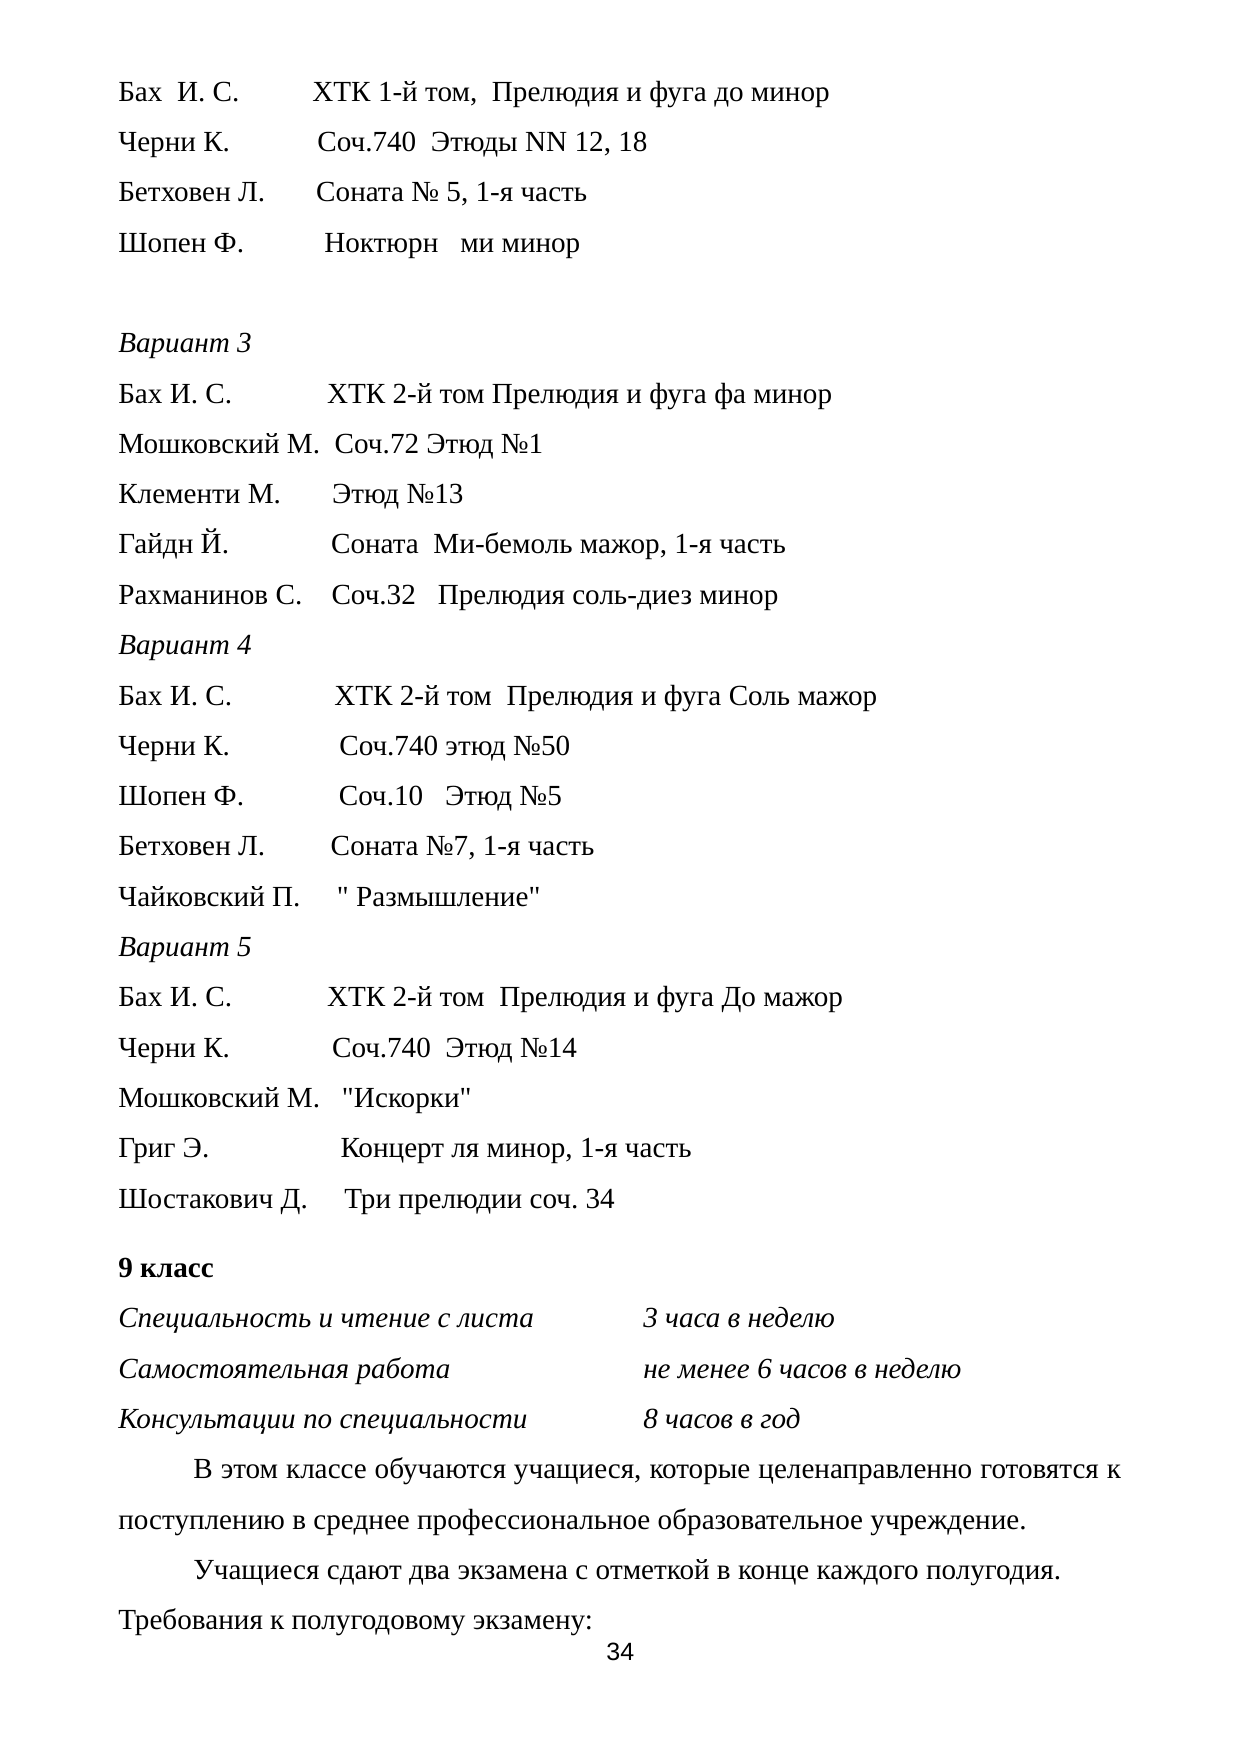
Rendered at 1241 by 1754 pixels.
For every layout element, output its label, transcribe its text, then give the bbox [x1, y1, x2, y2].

text Шопен Ф. Соч.10 Этюд №5 [118, 778, 1122, 812]
text Шопен Ф. Ноктюрн ми минор [118, 225, 1122, 258]
text Требования к полугодовому экзамену: [118, 1602, 1122, 1636]
text Клементи М. Этюд №13 [118, 476, 1122, 510]
text Специальность и чтение с листа 3 часа в неделю [118, 1301, 1122, 1334]
text 9 класс [118, 1250, 1122, 1284]
text Гайдн Й. Соната Ми-бемоль мажор, 1-я часть [118, 527, 1122, 560]
text Мошковский М. Соч.72 Этюд №1 [118, 426, 1122, 459]
text Рахманинов С. Соч.32 Прелюдия соль-диез минор [118, 577, 1122, 611]
text Бах И. С. ХТК 2-й том Прелюдия и фуга Соль мажор [118, 678, 1122, 711]
text Консультации по специальности 8 часов в год [118, 1401, 1122, 1435]
text Бах И. С. ХТК 2-й том Прелюдия и фуга фа минор [118, 376, 1122, 409]
text Черни К. Соч.740 Этюд №14 [118, 1030, 1122, 1063]
text В этом классе обучаются учащиеся, которые целенаправленно готовятся к поступлению в среднее профессиональное образовательное учреждение. [118, 1451, 1122, 1535]
text Бах И. С. ХТК 1-й том, Прелюдия и фуга до минор [118, 74, 1122, 107]
text Черни К. Соч.740 Этюды NN 12, 18 [118, 124, 1122, 158]
text Бетховен Л. Соната № 5, 1-я часть [118, 174, 1122, 208]
text Бетховен Л. Соната №7, 1-я часть [118, 828, 1122, 862]
text Шостакович Д. Три прелюдии соч. 34 [118, 1181, 1122, 1214]
text Чайковский П. " Размышление" [118, 879, 1122, 912]
text Вариант 4 [118, 627, 1122, 661]
text Учащиеся сдают два экзамена с отметкой в конце каждого полугодия. [118, 1552, 1122, 1586]
text Черни К. Соч.740 этюд №50 [118, 728, 1122, 761]
text Самостоятельная работа не менее 6 часов в неделю [118, 1351, 1122, 1384]
text Бах И. С. ХТК 2-й том Прелюдия и фуга До мажор [118, 979, 1122, 1013]
text Вариант 3 [118, 325, 1122, 359]
text Григ Э. Концерт ля минор, 1-я часть [118, 1130, 1122, 1164]
text Вариант 5 [118, 929, 1122, 963]
text Мошковский М. "Искорки" [118, 1080, 1122, 1114]
